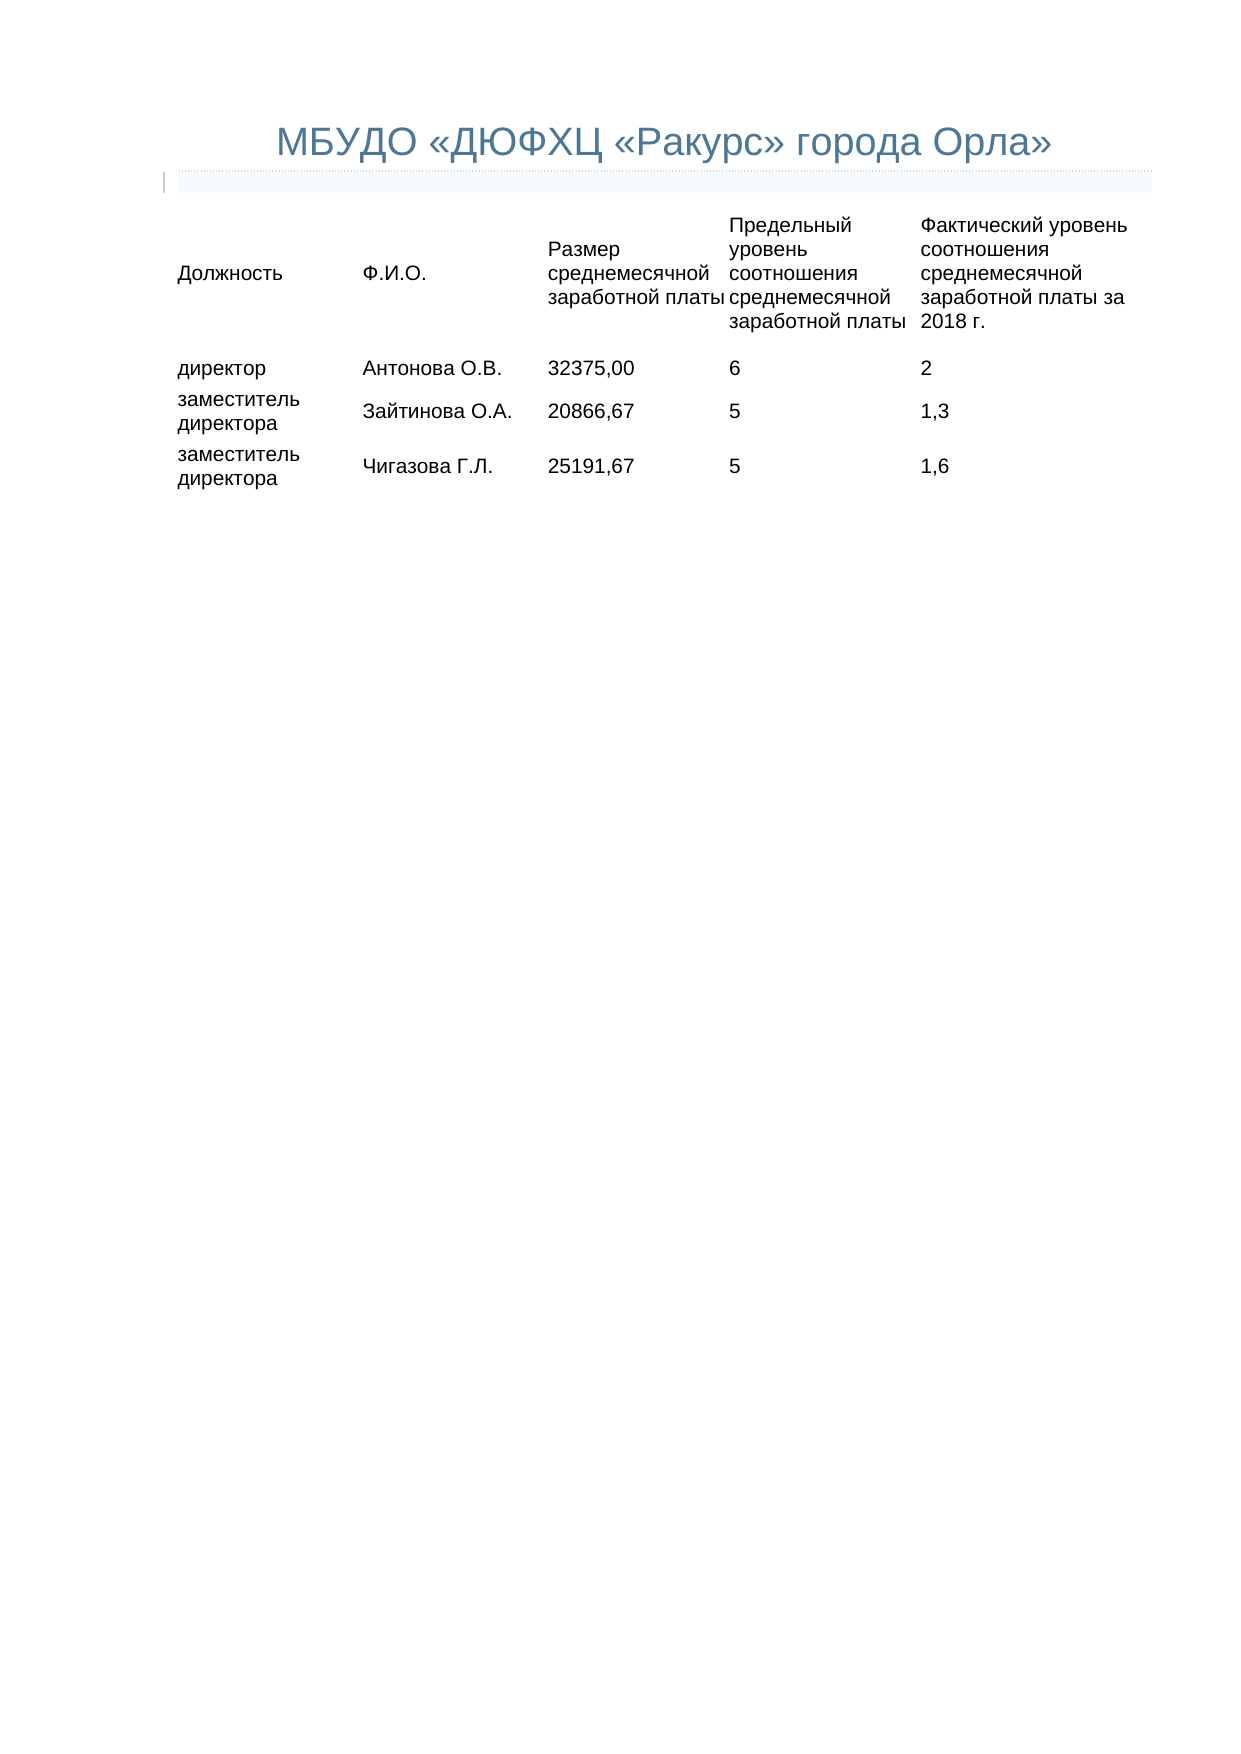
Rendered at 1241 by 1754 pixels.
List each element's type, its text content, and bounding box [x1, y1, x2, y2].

table_header Должность [177, 193, 362, 352]
table_cell 20866,67 [548, 384, 729, 438]
text МБУДО «ДЮФХЦ «Ракурс» города Орла» [177, 118, 1152, 172]
table_cell 1,6 [920, 439, 1141, 493]
table_cell 1,3 [920, 384, 1141, 438]
table_cell Чигазова Г.Л. [363, 439, 548, 493]
table_cell заместитель директора [177, 384, 362, 438]
table_cell 2 [920, 353, 1141, 384]
table_cell 6 [729, 353, 920, 384]
table_cell 32375,00 [548, 353, 729, 384]
table_cell 25191,67 [548, 439, 729, 493]
table_header Ф.И.О. [363, 193, 548, 352]
table_cell Зайтинова О.А. [363, 384, 548, 438]
table_header Предельный уровень соотношения среднемесячной заработной платы [729, 193, 920, 352]
table_header Фактический уровень соотношения среднемесячной заработной платы за 2018 г. [920, 193, 1141, 352]
table_cell заместитель директора [177, 439, 362, 493]
table_cell Антонова О.В. [363, 353, 548, 384]
table_cell директор [177, 353, 362, 384]
table_header Размер среднемесячной заработной платы [548, 193, 729, 352]
table_cell 5 [729, 439, 920, 493]
table_cell 5 [729, 384, 920, 438]
